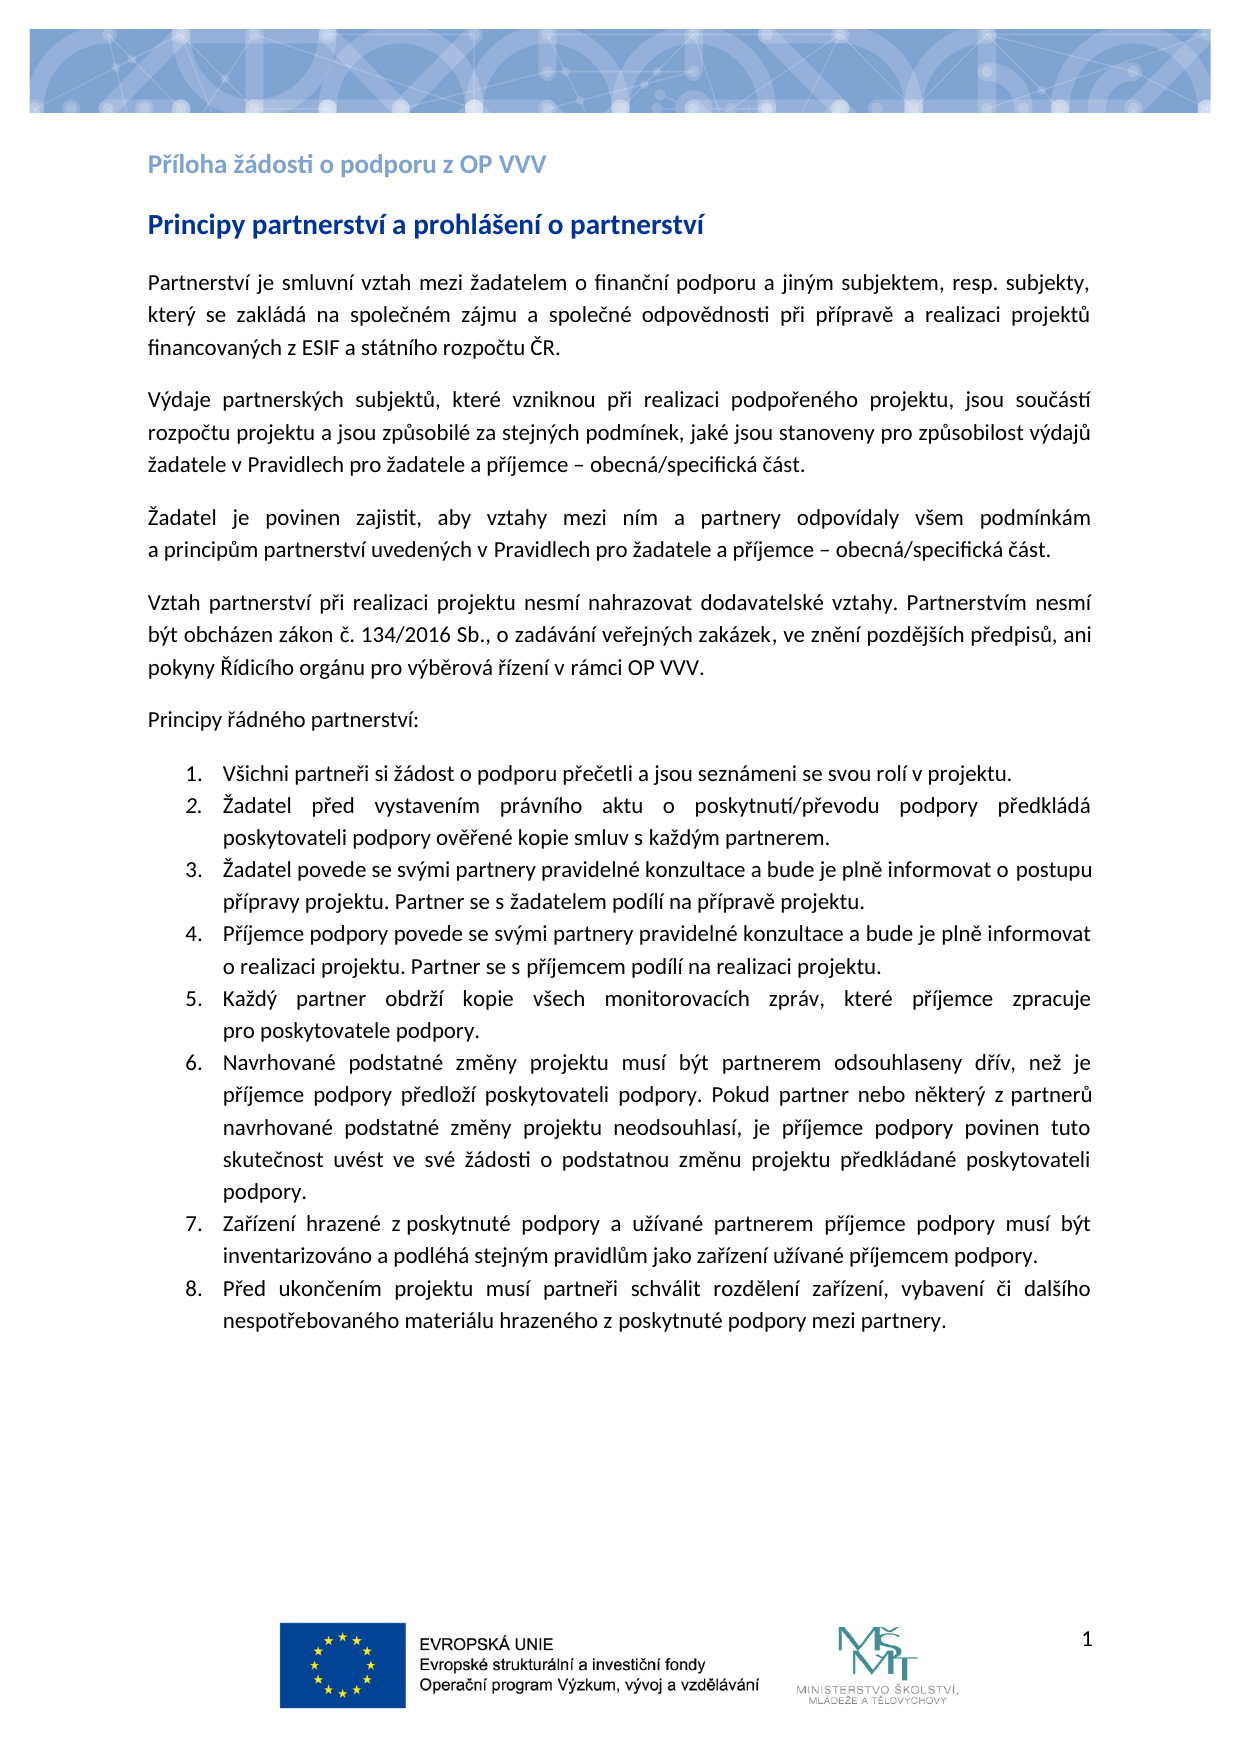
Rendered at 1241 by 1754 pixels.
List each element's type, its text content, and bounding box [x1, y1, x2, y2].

subtitle Příloha žádosti o podporu z OP VVV [148, 148, 1092, 181]
text Výdaje partnerských subjektů, které vzniknou při realizaci podpořeného projektu, jsou součástí rozpočtu projektu a jsou způsobilé za stejných podmínek, jaké jsou stanoveny pro způsobilost výdajů žadatele v Pravidlech pro žadatele a příjemce – obecná/specifická část. [148, 386, 1092, 478]
list Všichni partneři si žádost o podporu přečetli a jsou seznámeni se svou rolí v projektu. [185, 759, 1092, 787]
picture [29, 29, 1211, 113]
text Vztah partnerství při realizaci projektu nesmí nahrazovat dodavatelské vztahy. Partnerstvím nesmí být obcházen zákon č. 134/2016 Sb., o zadávání veřejných zakázek, ve znění pozdějších předpisů, ani pokyny Řídicího orgánu pro výběrová řízení v rámci OP VVV. [148, 588, 1092, 681]
list Žadatel před vystavením právního aktu o poskytnutí/převodu podpory předkládá poskytovateli podpory ověřené kopie smluv s každým partnerem. [185, 791, 1092, 851]
list Zařízení hrazené z poskytnuté podpory a užívané partnerem příjemce podpory musí být inventarizováno a podléhá stejným pravidlům jako zařízení užívané příjemcem podpory. [185, 1209, 1092, 1269]
list Před ukončením projektu musí partneři schválit rozdělení zařízení, vybavení či dalšího nespotřebovaného materiálu hrazeného z poskytnuté podpory mezi partnery. [185, 1274, 1092, 1334]
text Žadatel je povinen zajistit, aby vztahy mezi ním a partnery odpovídaly všem podmínkám a principům partnerství uvedených v Pravidlech pro žadatele a příjemce – obecná/specifická část. [148, 503, 1092, 563]
subtitle Principy partnerství a prohlášení o partnerství [148, 206, 1092, 242]
list Příjemce podpory povede se svými partnery pravidelné konzultace a bude je plně informovat o realizaci projektu. Partner se s příjemcem podílí na realizaci projektu. [185, 919, 1092, 980]
list Žadatel povede se svými partnery pravidelné konzultace a bude je plně informovat o postupu přípravy projektu. Partner se s žadatelem podílí na přípravě projektu. [185, 855, 1092, 915]
text Partnerství je smluvní vztah mezi žadatelem o finanční podporu a jiným subjektem, resp. subjekty, který se zakládá na společném zájmu a společné odpovědnosti při přípravě a realizaci projektů financovaných z ESIF a státního rozpočtu ČR. [148, 268, 1092, 361]
list Navrhované podstatné změny projektu musí být partnerem odsouhlaseny dřív, než je příjemce podpory předloží poskytovateli podpory. Pokud partner nebo některý z partnerů navrhované podstatné změny projektu neodsouhlasí, je příjemce podpory povinen tuto skutečnost uvést ve své žádosti o podstatnou změnu projektu předkládané poskytovateli podpory. [185, 1048, 1092, 1205]
picture [237, 1581, 1000, 1750]
text Principy řádného partnerství: [148, 706, 1092, 734]
list Každý partner obdrží kopie všech monitorovacích zpráv, které příjemce zpracuje pro poskytovatele podpory. [185, 984, 1092, 1044]
